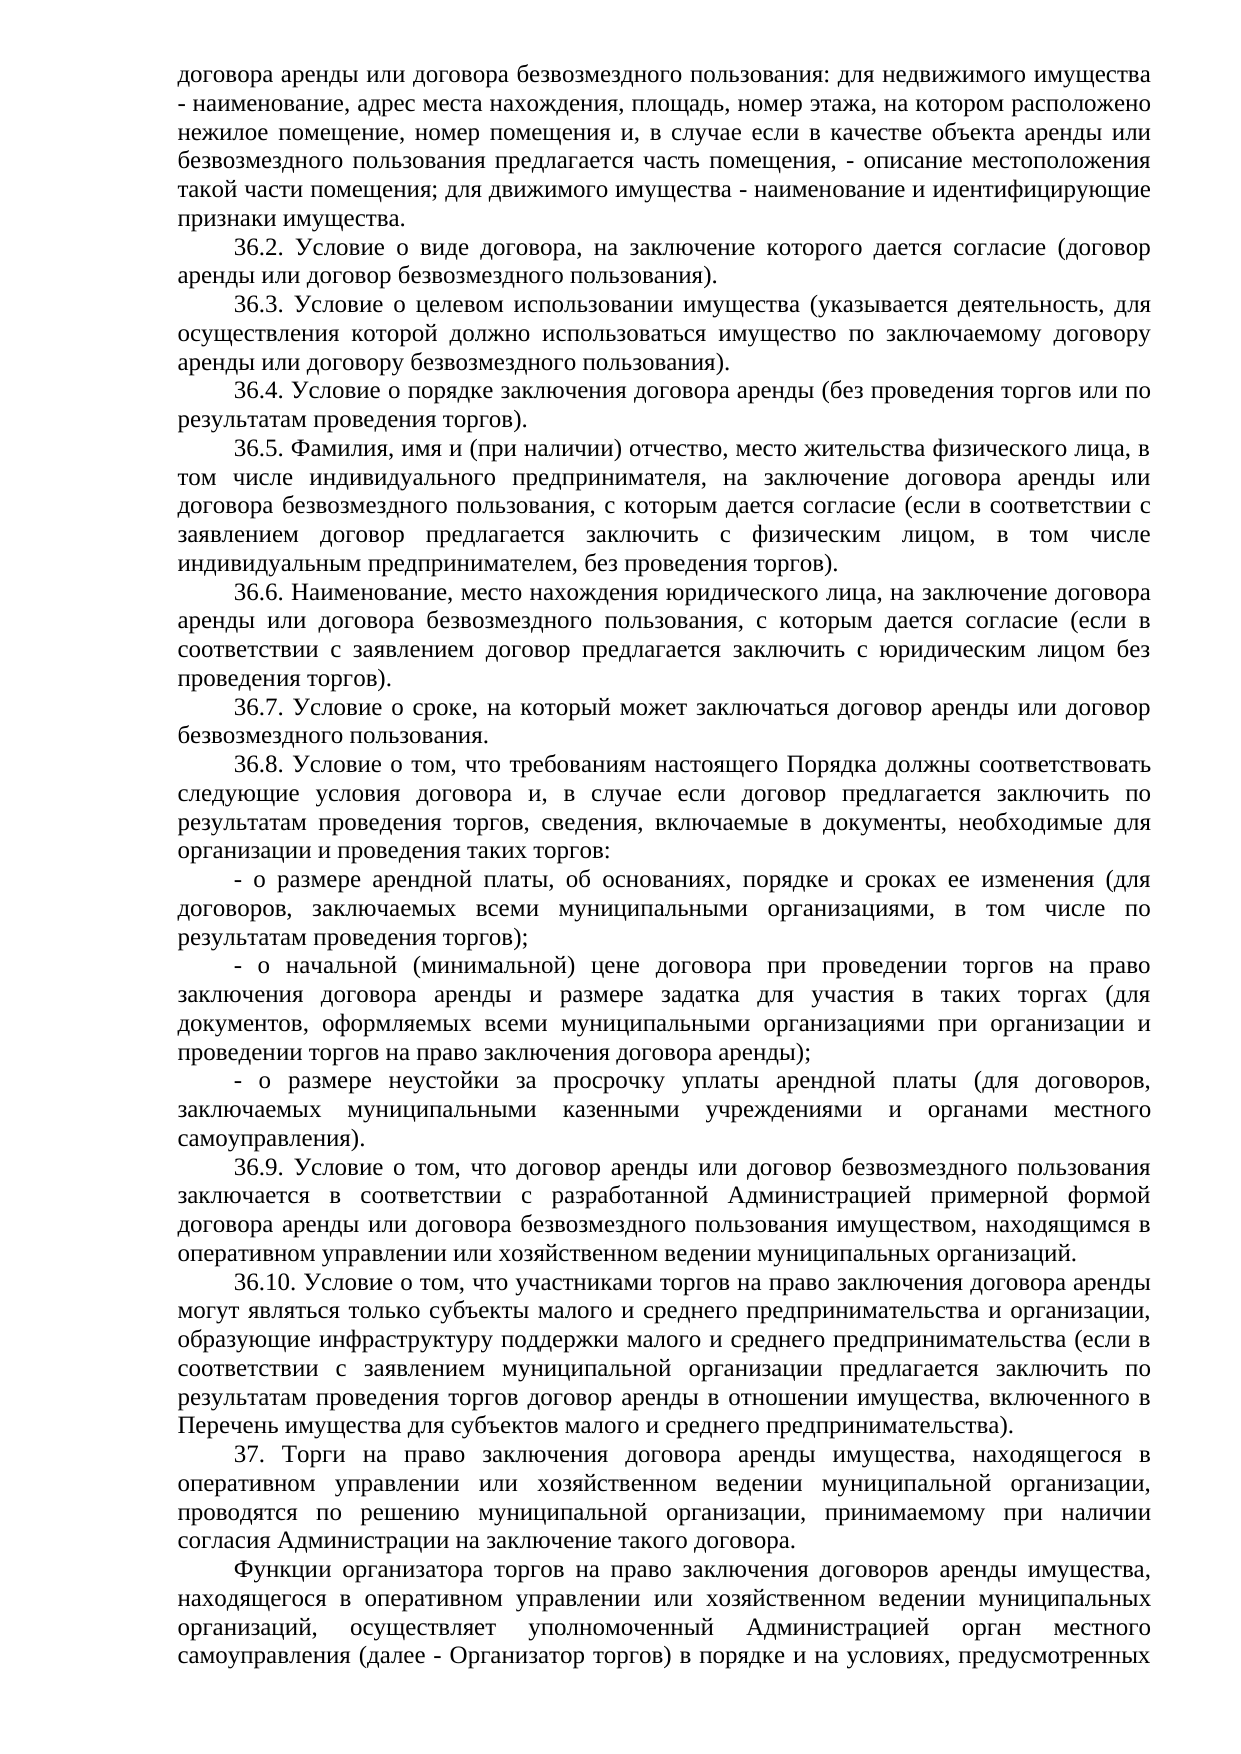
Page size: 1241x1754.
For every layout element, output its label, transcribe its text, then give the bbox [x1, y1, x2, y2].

text 36.5. Фамилия, имя и (при наличии) отчество, место жительства физического лица, в том числе индивидуального предпринимателя, на заключение договора аренды или договора безвозмездного пользования, с которым дается согласие (если в соответствии с заявлением договор предлагается заключить с физическим лицом, в том числе индивидуальным предпринимателем, без проведения торгов). [177, 433, 1152, 577]
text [177, 59, 1152, 232]
text 36.7. Условие о сроке, на который может заключаться договор аренды или договор безвозмездного пользования. [177, 692, 1152, 749]
text 36.3. Условие о целевом использовании имущества (указывается деятельность, для осуществления которой должно использоваться имущество по заключаемому договору аренды или договору безвозмездного пользования). [177, 289, 1152, 375]
text 36.9. Условие о том, что договор аренды или договор безвозмездного пользования заключается в соответствии с разработанной Администрацией примерной формой договора аренды или договора безвозмездного пользования имуществом, находящимся в оперативном управлении или хозяйственном ведении муниципальных организаций. [177, 1152, 1152, 1267]
text 36.2. Условие о виде договора, на заключение которого дается согласие (договор аренды или договор безвозмездного пользования). [177, 232, 1152, 289]
text 36.8. Условие о том, что требованиям настоящего Порядка должны соответствовать следующие условия договора и, в случае если договор предлагается заключить по результатам проведения торгов, сведения, включаемые в документы, необходимые для организации и проведения таких торгов: [177, 749, 1152, 864]
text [177, 1554, 1152, 1669]
text - о размере арендной платы, об основаниях, порядке и сроках ее изменения (для договоров, заключаемых всеми муниципальными организациями, в том числе по результатам проведения торгов); [177, 864, 1152, 950]
text 36.6. Наименование, место нахождения юридического лица, на заключение договора аренды или договора безвозмездного пользования, с которым дается согласие (если в соответствии с заявлением договор предлагается заключить с юридическим лицом без проведения торгов). [177, 577, 1152, 692]
text 36.10. Условие о том, что участниками торгов на право заключения договора аренды могут являться только субъекты малого и среднего предпринимательства и организации, образующие инфраструктуру поддержки малого и среднего предпринимательства (если в соответствии с заявлением муниципальной организации предлагается заключить по результатам проведения торгов договор аренды в отношении имущества, включенного в Перечень имущества для субъектов малого и среднего предпринимательства). [177, 1267, 1152, 1439]
text - о начальной (минимальной) цене договора при проведении торгов на право заключения договора аренды и размере задатка для участия в таких торгах (для документов, оформляемых всеми муниципальными организациями при организации и проведении торгов на право заключения договора аренды); [177, 950, 1152, 1065]
text 36.4. Условие о порядке заключения договора аренды (без проведения торгов или по результатам проведения торгов). [177, 375, 1152, 433]
text 37. Торги на право заключения договора аренды имущества, находящегося в оперативном управлении или хозяйственном ведении муниципальной организации, проводятся по решению муниципальной организации, принимаемому при наличии согласия Администрации на заключение такого договора. [177, 1439, 1152, 1554]
text - о размере неустойки за просрочку уплаты арендной платы (для договоров, заключаемых муниципальными казенными учреждениями и органами местного самоуправления). [177, 1065, 1152, 1152]
